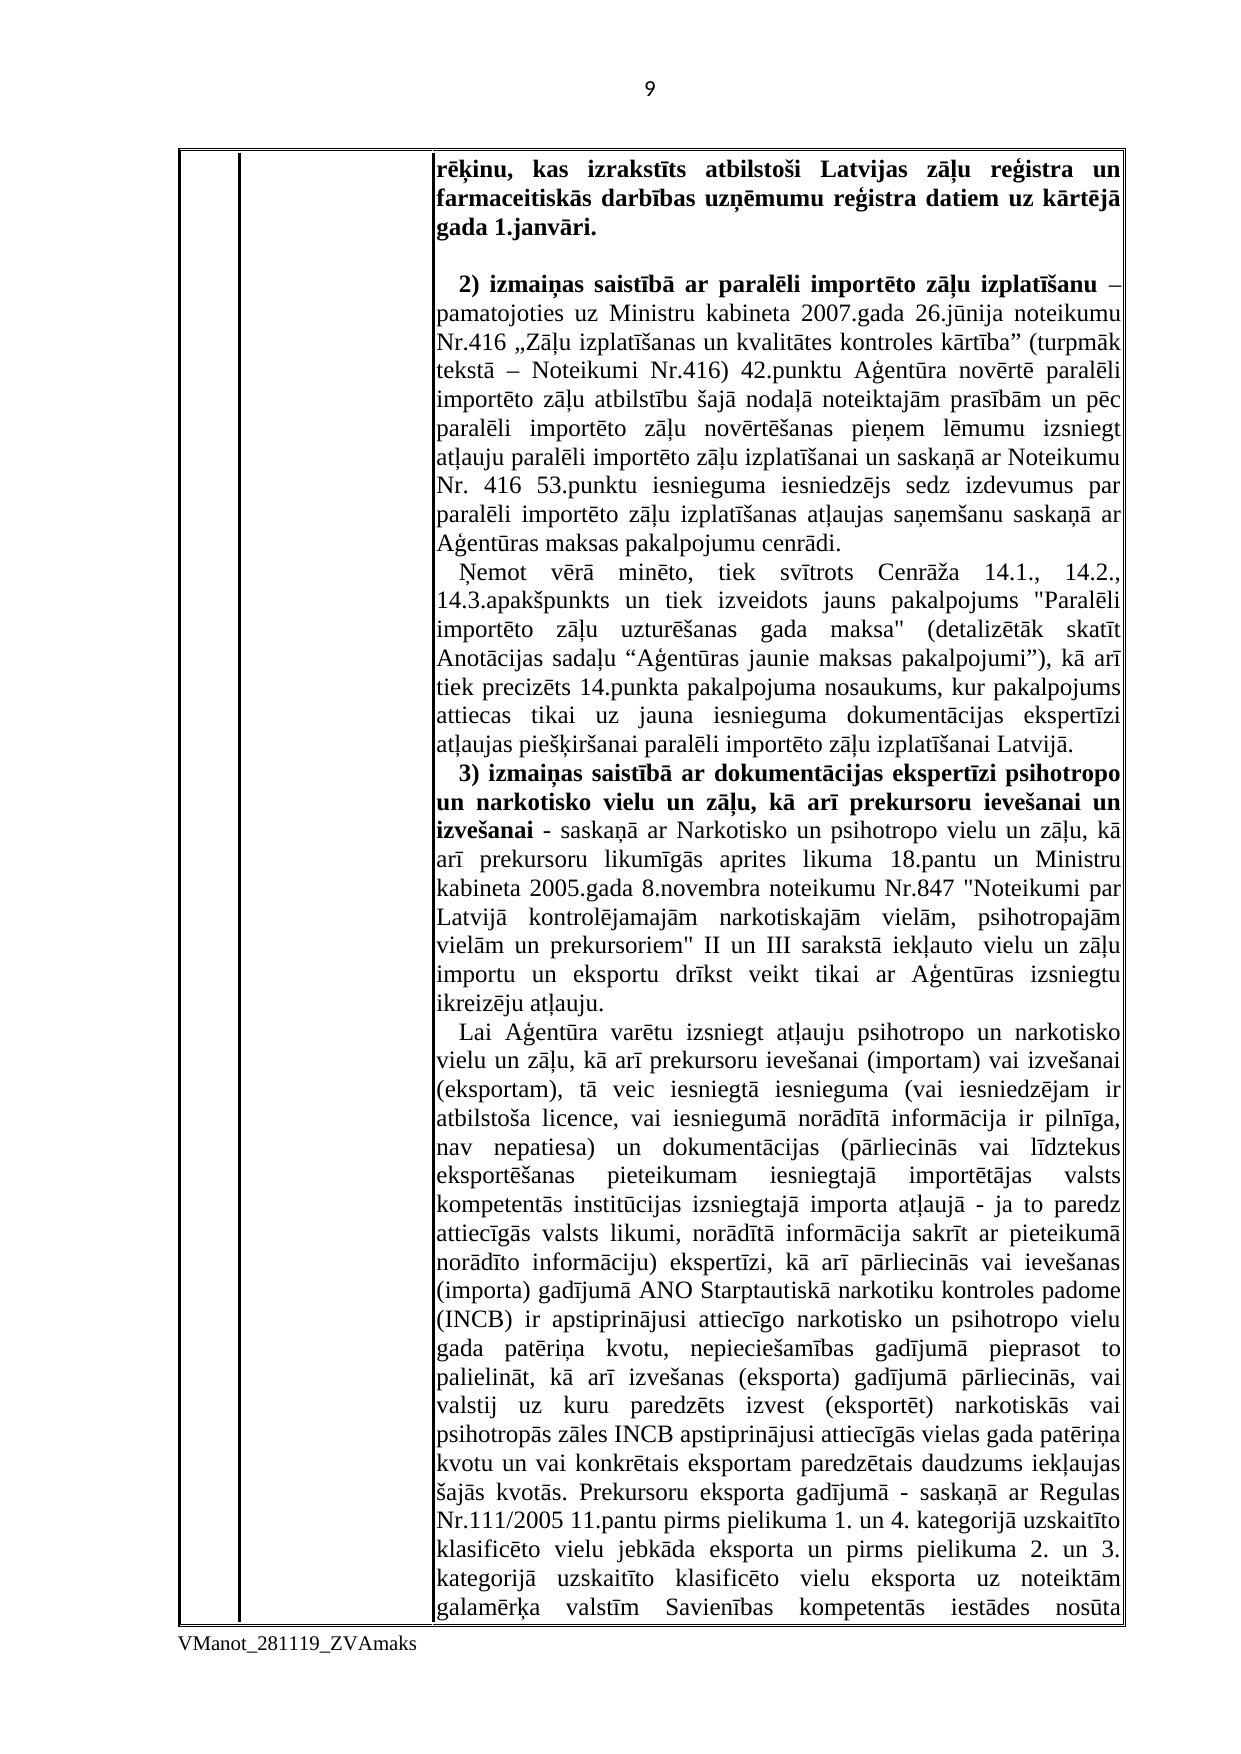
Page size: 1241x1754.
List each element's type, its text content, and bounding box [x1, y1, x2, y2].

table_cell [239, 149, 433, 1623]
table_cell 2. [181, 151, 239, 1623]
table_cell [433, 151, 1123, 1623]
